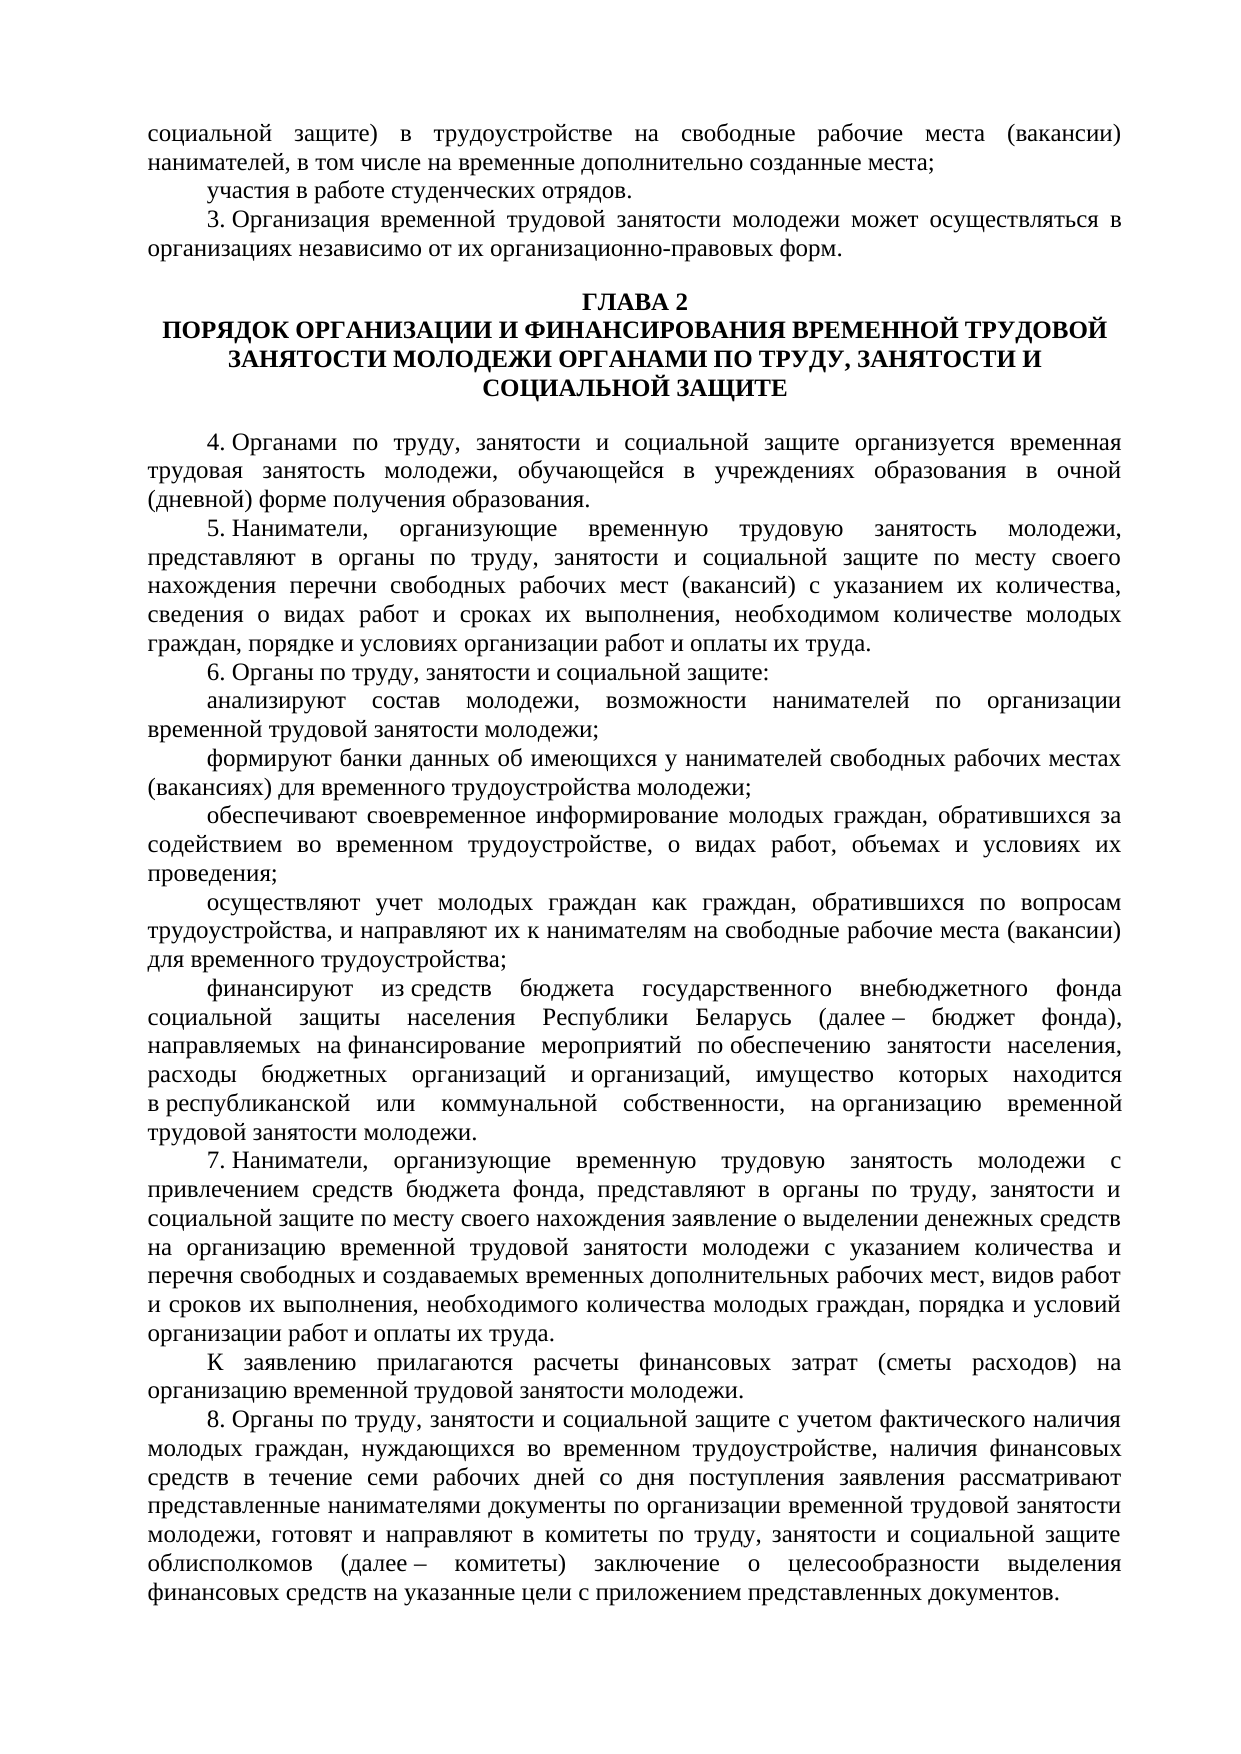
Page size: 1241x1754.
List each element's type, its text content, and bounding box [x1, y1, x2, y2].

text 7. Наниматели, организующие временную трудовую занятость молодежи с привлечением средств бюджета фонда, представляют в органы по труду, занятости и социальной защите по месту своего нахождения заявление о выделении денежных средств на организацию временной трудовой занятости молодежи с указанием количества и перечня свободных и создаваемых временных дополнительных рабочих мест, видов работ и сроков их выполнения, необходимого количества молодых граждан, порядка и условий организации работ и оплаты их труда. [147, 1146, 1122, 1347]
text обеспечивают своевременное информирование молодых граждан, обратившихся за содействием во временном трудоустройстве, о видах работ, объемах и условиях их проведения; [147, 801, 1122, 887]
text анализируют состав молодежи, возможности нанимателей по организации временной трудовой занятости молодежи; [147, 686, 1122, 743]
text участия в работе студенческих отрядов. [147, 176, 1122, 204]
text осуществляют учет молодых граждан как граждан, обратившихся по вопросам трудоустройства, и направляют их к нанимателям на свободные рабочие места (вакансии) для временного трудоустройства; [147, 887, 1122, 973]
text 8. Органы по труду, занятости и социальной защите с учетом фактического наличия молодых граждан, нуждающихся во временном трудоустройстве, наличия финансовых средств в течение семи рабочих дней со дня поступления заявления рассматривают представленные нанимателями документы по организации временной трудовой занятости молодежи, готовят и направляют в комитеты по труду, занятости и социальной защите облисполкомов (далее – комитеты) заключение о целесообразности выделения финансовых средств на указанные цели с приложением представленных документов. [147, 1404, 1122, 1606]
text ГЛАВА 2 ПОРЯДОК ОРГАНИЗАЦИИ И ФИНАНСИРОВАНИЯ ВРЕМЕННОЙ ТРУДОВОЙ ЗАНЯТОСТИ МОЛОДЕЖИ ОРГАНАМИ ПО ТРУДУ, ЗАНЯТОСТИ И СОЦИАЛЬНОЙ ЗАЩИТЕ [147, 287, 1122, 402]
text 4. Органами по труду, занятости и социальной защите организуется временная трудовая занятость молодежи, обучающейся в учреждениях образования в очной (дневной) форме получения образования. [147, 427, 1122, 513]
text формируют банки данных об имеющихся у нанимателей свободных рабочих местах (вакансиях) для временного трудоустройства молодежи; [147, 743, 1122, 801]
text финансируют из средств бюджета государственного внебюджетного фонда социальной защиты населения Республики Беларусь (далее – бюджет фонда), направляемых на финансирование мероприятий по обеспечению занятости населения, расходы бюджетных организаций и организаций, имущество которых находится в республиканской или коммунальной собственности, на организацию временной трудовой занятости молодежи. [147, 973, 1122, 1146]
text К заявлению прилагаются расчеты финансовых затрат (сметы расходов) на организацию временной трудовой занятости молодежи. [147, 1347, 1122, 1404]
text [147, 118, 1122, 176]
text 3. Организация временной трудовой занятости молодежи может осуществляться в организациях независимо от их организационно-правовых форм. [147, 204, 1122, 262]
text 6. Органы по труду, занятости и социальной защите: [147, 657, 1122, 686]
text 5. Наниматели, организующие временную трудовую занятость молодежи, представляют в органы по труду, занятости и социальной защите по месту своего нахождения перечни свободных рабочих мест (вакансий) с указанием их количества, сведения о видах работ и сроках их выполнения, необходимом количестве молодых граждан, порядке и условиях организации работ и оплаты их труда. [147, 513, 1122, 657]
